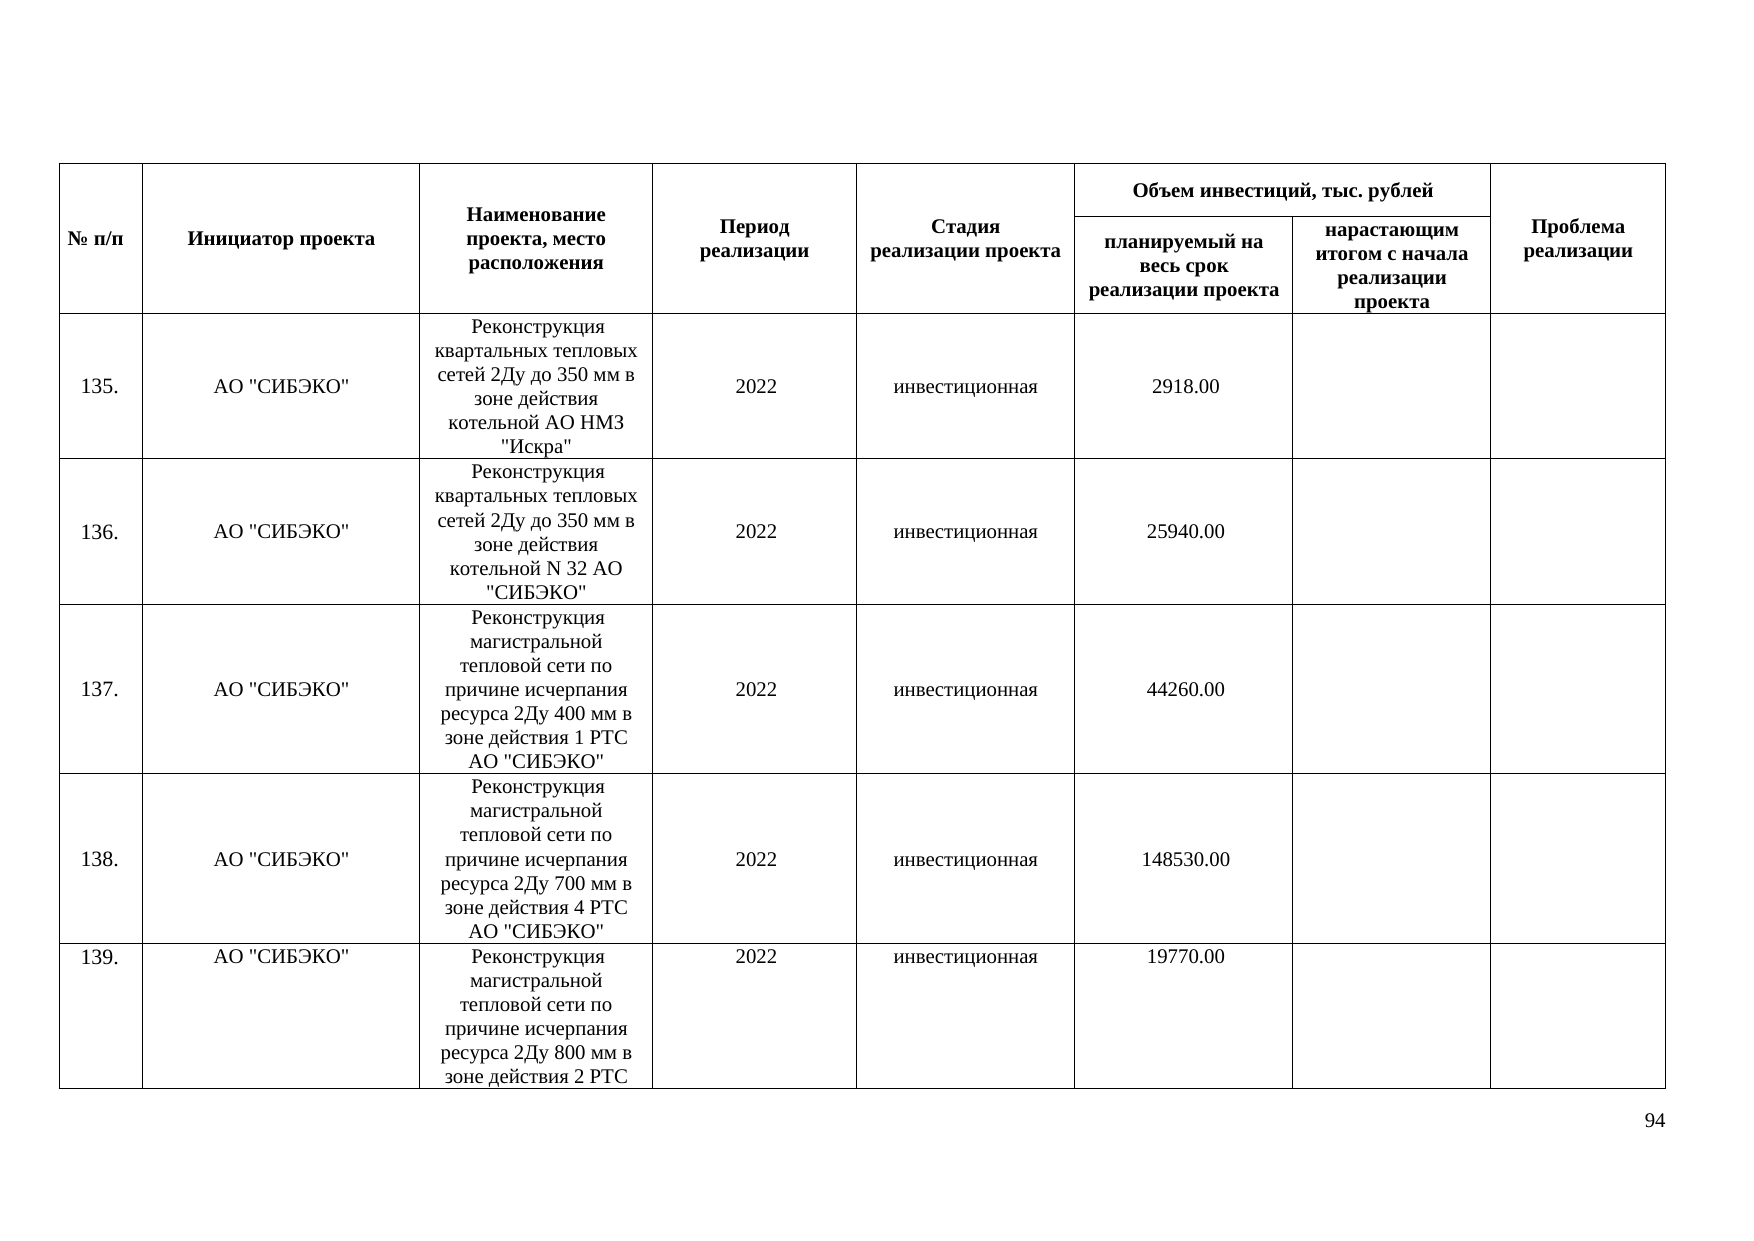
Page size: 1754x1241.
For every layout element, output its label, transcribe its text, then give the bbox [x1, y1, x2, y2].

table_cell [1293, 944, 1490, 1088]
table_header Объем инвестиций, тыс. рублей [1075, 164, 1490, 216]
table_cell Реконструкция магистральной тепловой сети по причине исчерпания ресурса 2Ду 800 мм в зоне действия 2 РТС АО "СИБЭКО" [420, 944, 652, 1088]
table_header Проблема реализации [1491, 164, 1665, 313]
table_cell инвестиционная [857, 944, 1074, 1088]
table_cell инвестиционная [857, 314, 1074, 458]
table_cell 2022 [653, 314, 856, 458]
table_cell Реконструкция магистральной тепловой сети по причине исчерпания ресурса 2Ду 400 мм в зоне действия 1 РТС АО "СИБЭКО" [420, 605, 652, 773]
table_header Инициатор проекта [143, 164, 419, 313]
table_cell инвестиционная [857, 774, 1074, 943]
table_cell 2022 [653, 774, 856, 943]
table_cell АО "СИБЭКО" [143, 774, 419, 943]
table_cell 136. [60, 459, 142, 604]
table_cell АО "СИБЭКО" [143, 605, 419, 773]
table_cell 138. [60, 774, 142, 943]
table_cell 2918.00 [1075, 314, 1292, 458]
table_cell планируемый на весь срок реализации проекта [1075, 217, 1292, 313]
table_cell 25940.00 [1075, 459, 1292, 604]
table_header Стадия реализации проекта [857, 164, 1074, 313]
table_cell АО "СИБЭКО" [143, 944, 419, 1088]
table_cell нарастающим итогом с начала реализации проекта [1293, 217, 1490, 313]
table_header Период реализации [653, 164, 856, 313]
table_cell [1293, 459, 1490, 604]
table_cell 139. [60, 944, 142, 1088]
table_cell 148530.00 [1075, 774, 1292, 943]
table_cell Реконструкция квартальных тепловых сетей 2Ду до 350 мм в зоне действия котельной АО НМЗ "Искра" [420, 314, 652, 458]
table_cell [1293, 774, 1490, 943]
table_cell [1491, 605, 1665, 773]
table_header Наименование проекта, место расположения [420, 164, 652, 313]
table_cell АО "СИБЭКО" [143, 459, 419, 604]
table_cell [1293, 314, 1490, 458]
table_cell АО "СИБЭКО" [143, 314, 419, 458]
table_cell Реконструкция квартальных тепловых сетей 2Ду до 350 мм в зоне действия котельной N 32 АО "СИБЭКО" [420, 459, 652, 604]
table_cell 137. [60, 605, 142, 773]
table_cell 19770.00 [1075, 944, 1292, 1088]
table_cell 2022 [653, 605, 856, 773]
table_header № п/п [60, 164, 142, 313]
table_cell инвестиционная [857, 459, 1074, 604]
table_cell 135. [60, 314, 142, 458]
table_cell 2022 [653, 944, 856, 1088]
table_cell инвестиционная [857, 605, 1074, 773]
table_cell Реконструкция магистральной тепловой сети по причине исчерпания ресурса 2Ду 700 мм в зоне действия 4 РТС АО "СИБЭКО" [420, 774, 652, 943]
table_cell [1293, 605, 1490, 773]
table_cell 44260.00 [1075, 605, 1292, 773]
table_cell 2022 [653, 459, 856, 604]
table_cell [1491, 314, 1665, 458]
table_cell [1491, 774, 1665, 943]
table_cell [1491, 459, 1665, 604]
table_cell [1491, 944, 1665, 1088]
